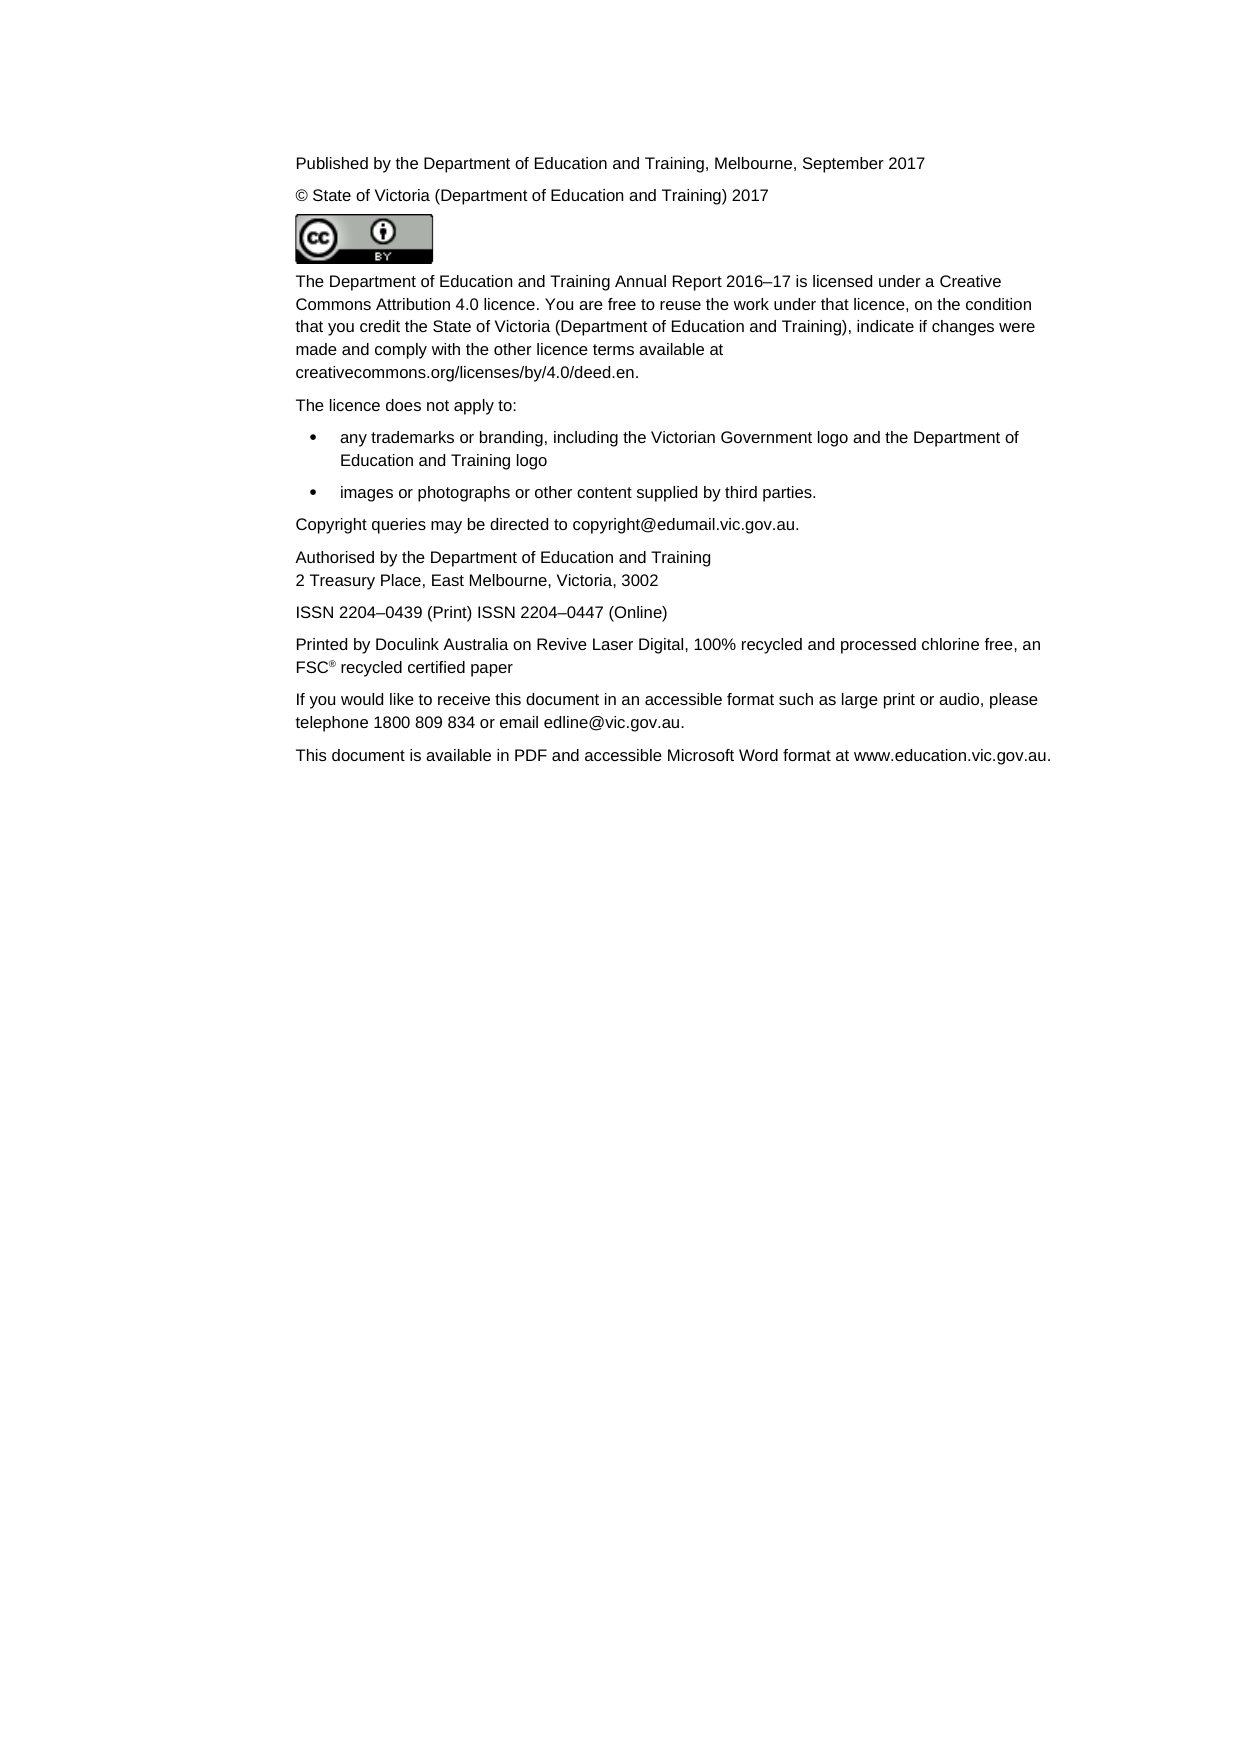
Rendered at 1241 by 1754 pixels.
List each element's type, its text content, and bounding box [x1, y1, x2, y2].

text any trademarks or branding, including the Victorian Government logo and the Department of Education and Training logo [310, 424, 1063, 470]
text © State of Victoria (Department of Education and Training) 2017 [295, 182, 1063, 205]
text ISSN 2204‒0439 (Print) ISSN 2204‒0447 (Online) [295, 599, 1063, 622]
text This document is available in PDF and accessible Microsoft Word format at www.education.vic.gov.au. [295, 742, 1063, 764]
text The licence does not apply to: [295, 392, 1063, 414]
text Copyright queries may be directed to copyright@edumail.vic.gov.au. [295, 511, 1063, 534]
text Authorised by the Department of Education and Training 2 Treasury Place, East Melbourne, Victoria, 3002 [295, 544, 1063, 589]
picture [295, 214, 434, 264]
text images or photographs or other content supplied by third parties. [310, 479, 1063, 502]
text Published by the Department of Education and Training, Melbourne, September 2017 [295, 150, 1063, 173]
text Printed by Doculink Australia on Revive Laser Digital, 100% recycled and processed chlorine free, an FSC® recycled certified paper [295, 631, 1063, 677]
text The Department of Education and Training Annual Report 2016–17 is licensed under a Creative Commons Attribution 4.0 licence. You are free to reuse the work under that licence, on the condition that you credit the State of Victoria (Department of Education and Training), indicate if changes were made and comply with the other licence terms available at creativecommons.org/licenses/by/4.0/deed.en. [295, 268, 1063, 382]
text If you would like to receive this document in an accessible format such as large print or audio, please telephone 1800 809 834 or email edline@vic.gov.au. [295, 686, 1063, 732]
